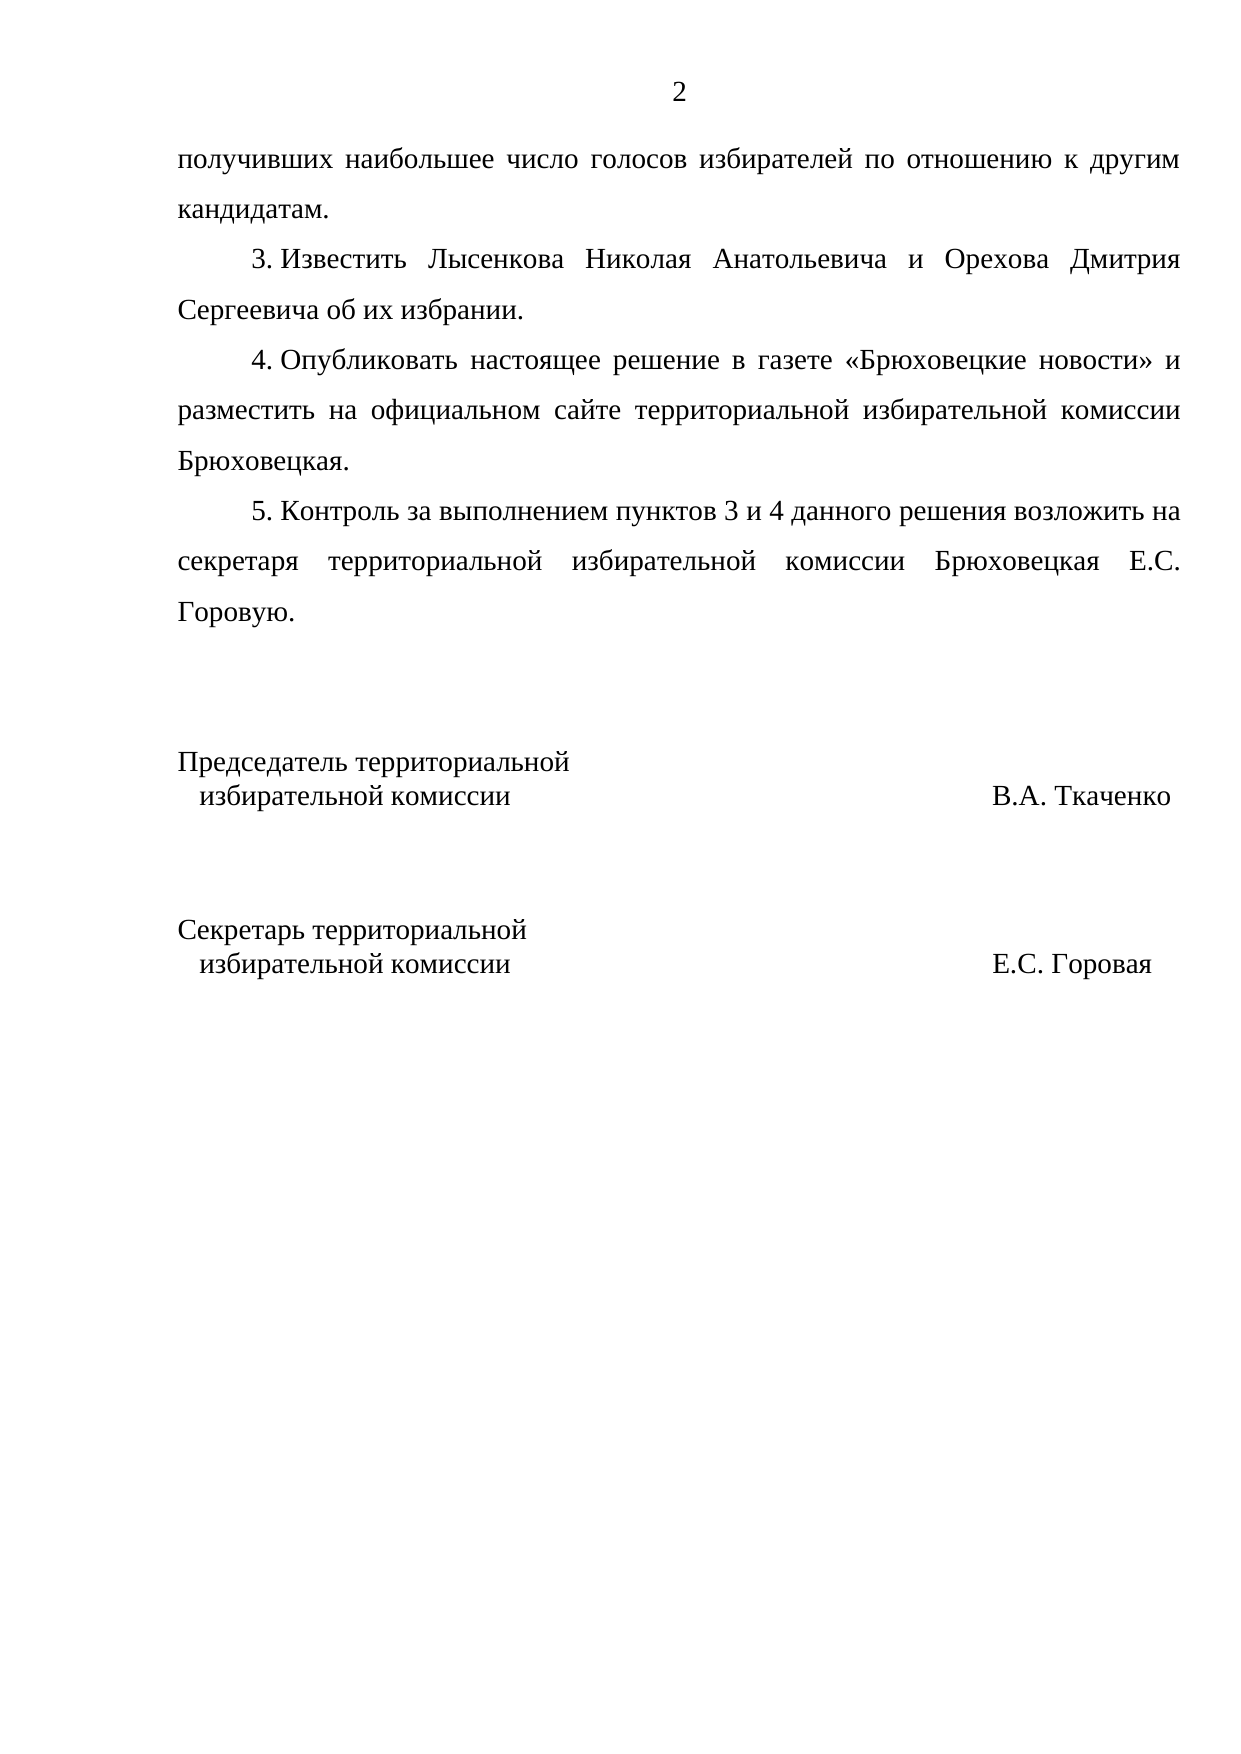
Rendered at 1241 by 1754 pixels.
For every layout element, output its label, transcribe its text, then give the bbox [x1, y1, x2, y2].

title Секретарь территориальной [177, 912, 1181, 946]
text 5. Контроль за выполнением пунктов 3 и 4 данного решения возложить на секретаря территориальной избирательной комиссии Брюховецкая Е.С. Горовую. [177, 493, 1181, 627]
text получивших наибольшее число голосов избирателей по отношению к другим кандидатам. [177, 141, 1181, 225]
text 3. Известить Лысенкова Николая Анатольевича и Орехова Дмитрия Сергеевича об их избрании. [177, 241, 1181, 325]
text 4. Опубликовать настоящее решение в газете «Брюховецкие новости» и разместить на официальном сайте территориальной избирательной комиссии Брюховецкая. [177, 342, 1181, 476]
text Председатель территориальной [177, 744, 1181, 778]
title избирательной комиссии Е.С. Горовая [177, 946, 1181, 979]
text избирательной комиссии В.А. Ткаченко [177, 778, 1181, 812]
